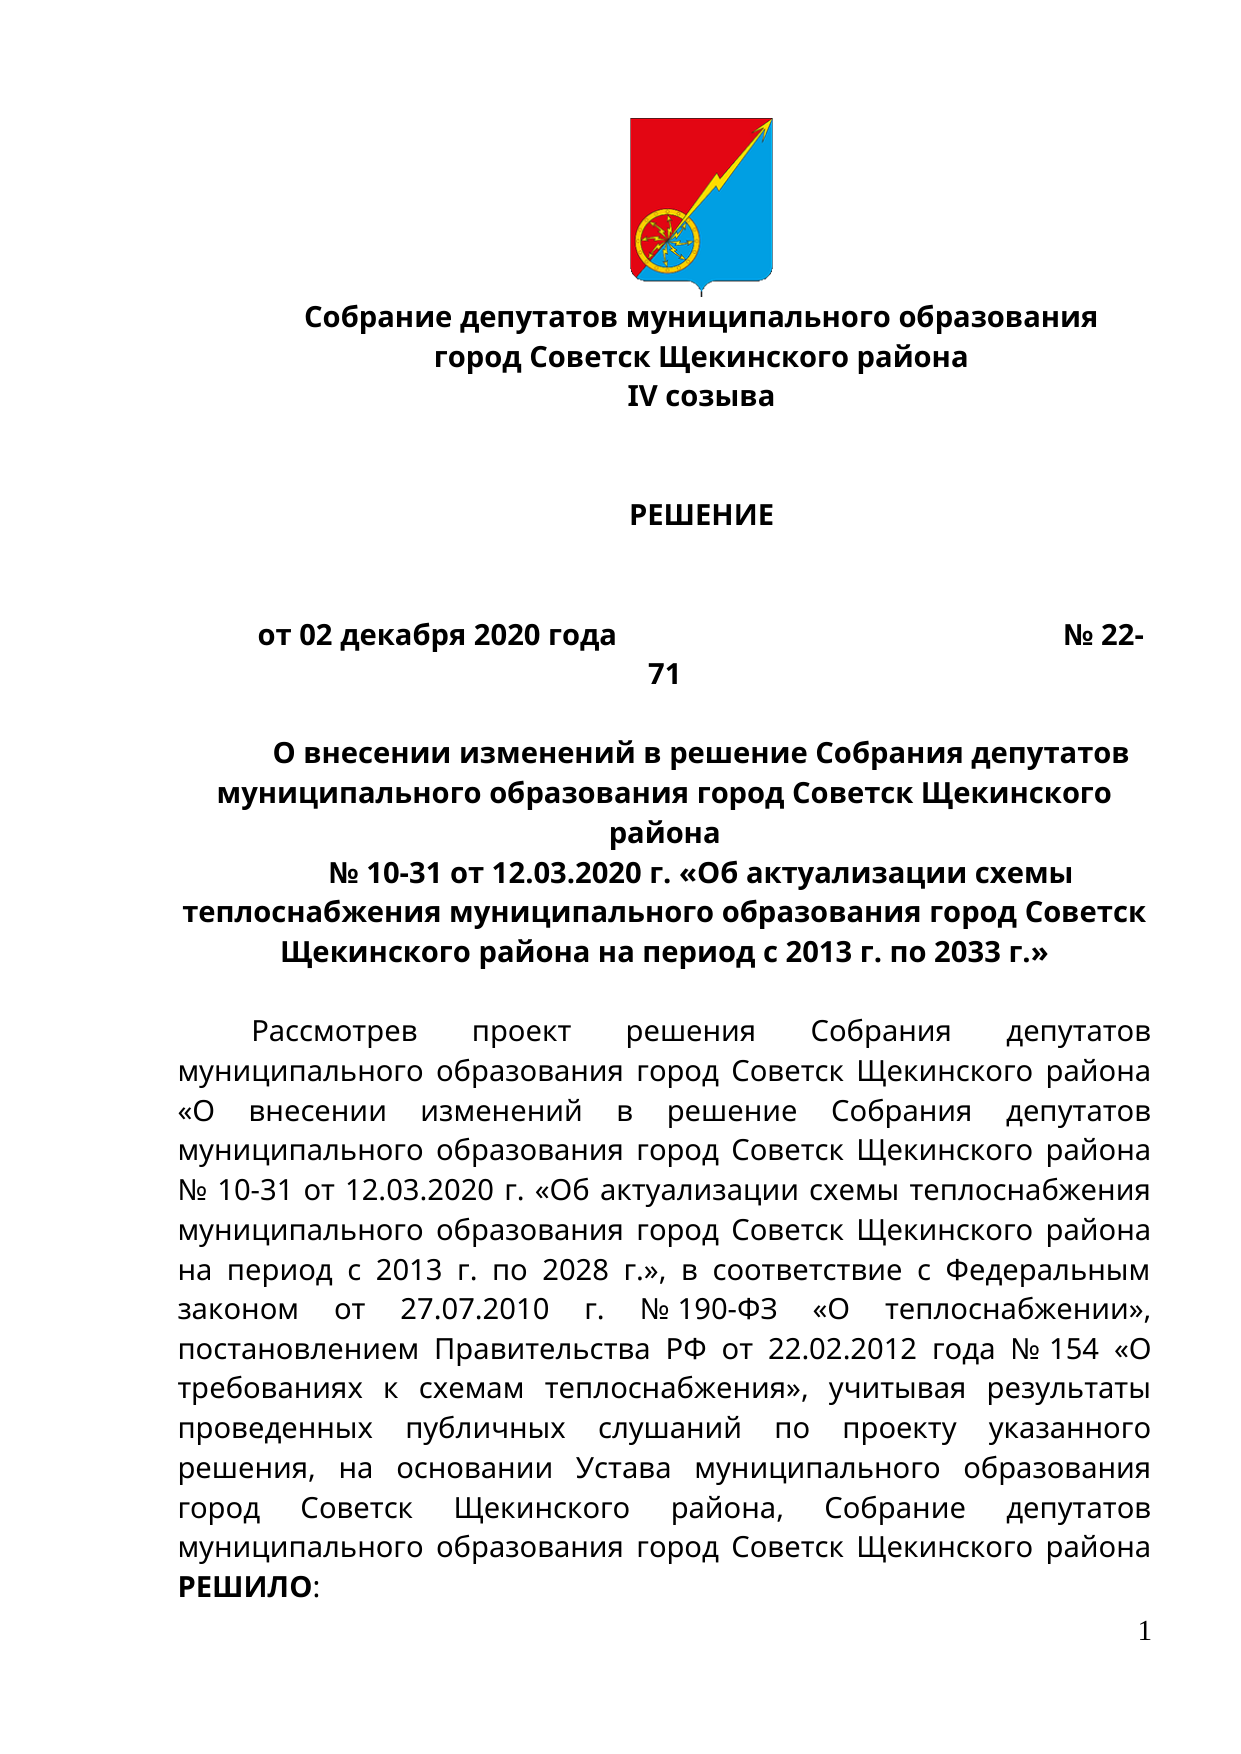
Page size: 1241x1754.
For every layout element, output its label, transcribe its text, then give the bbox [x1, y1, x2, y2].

text от 02 декабря 2020 года № 22-71 [177, 614, 1152, 693]
text № 10-31 от 12.03.2020 г. «Об актуализации схемы теплоснабжения муниципального образования город Советск Щекинского района на период с 2013 г. по 2033 г.» [177, 852, 1152, 971]
picture [630, 118, 773, 297]
table_cell РЕШЕНИЕ [166, 495, 1163, 574]
table_cell IV созыва [166, 376, 1163, 495]
text О внесении изменений в решение Собрания депутатов муниципального образования город Советск Щекинского района [177, 733, 1152, 852]
table_header Собрание депутатов муниципального образования [166, 118, 1163, 336]
table_cell город Советск Щекинского района [166, 336, 1163, 376]
text Рассмотрев проект решения Собрания депутатов муниципального образования город Советск Щекинского района «О внесении изменений в решение Собрания депутатов муниципального образования город Советск Щекинского района № 10-31 от 12.03.2020 г. «Об актуализации схемы теплоснабжения муниципального образования город Советск Щекинского района на период с 2013 г. по .», в соответствие с Федеральным законом от 27.07.2010 г. № 190-ФЗ «О теплоснабжении», постановлением Правительства РФ от 22.02.2012 года № 154 «О требованиях к схемам теплоснабжения», учитывая результаты проведенных публичных слушаний по проекту указанного решения, на основании Устава муниципального образования город Советск Щекинского района, Собрание депутатов муниципального образования город Советск Щекинского района РЕШИЛО: [177, 1011, 1152, 1606]
